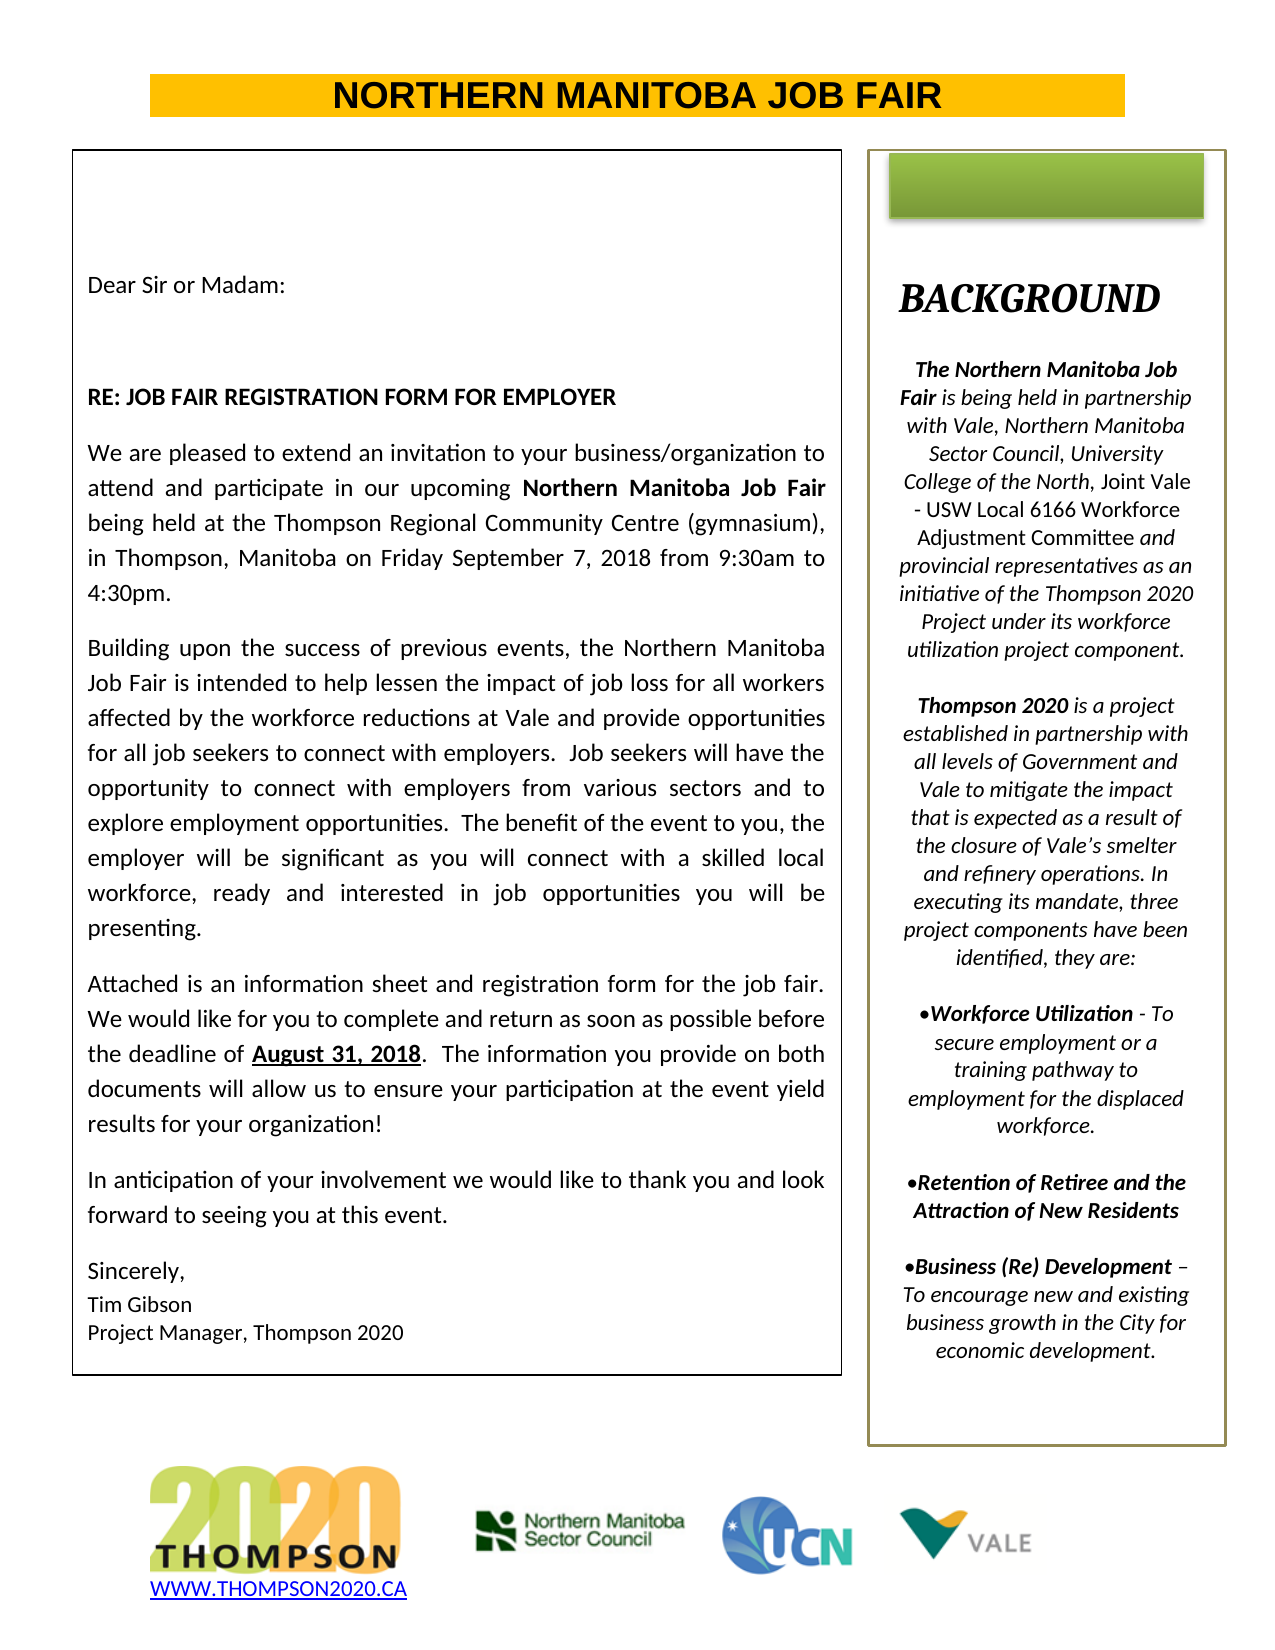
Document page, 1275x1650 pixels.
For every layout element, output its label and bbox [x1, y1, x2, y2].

picture [474, 1489, 686, 1575]
picture [884, 1494, 1047, 1575]
picture [721, 1496, 854, 1575]
picture [150, 1466, 403, 1575]
